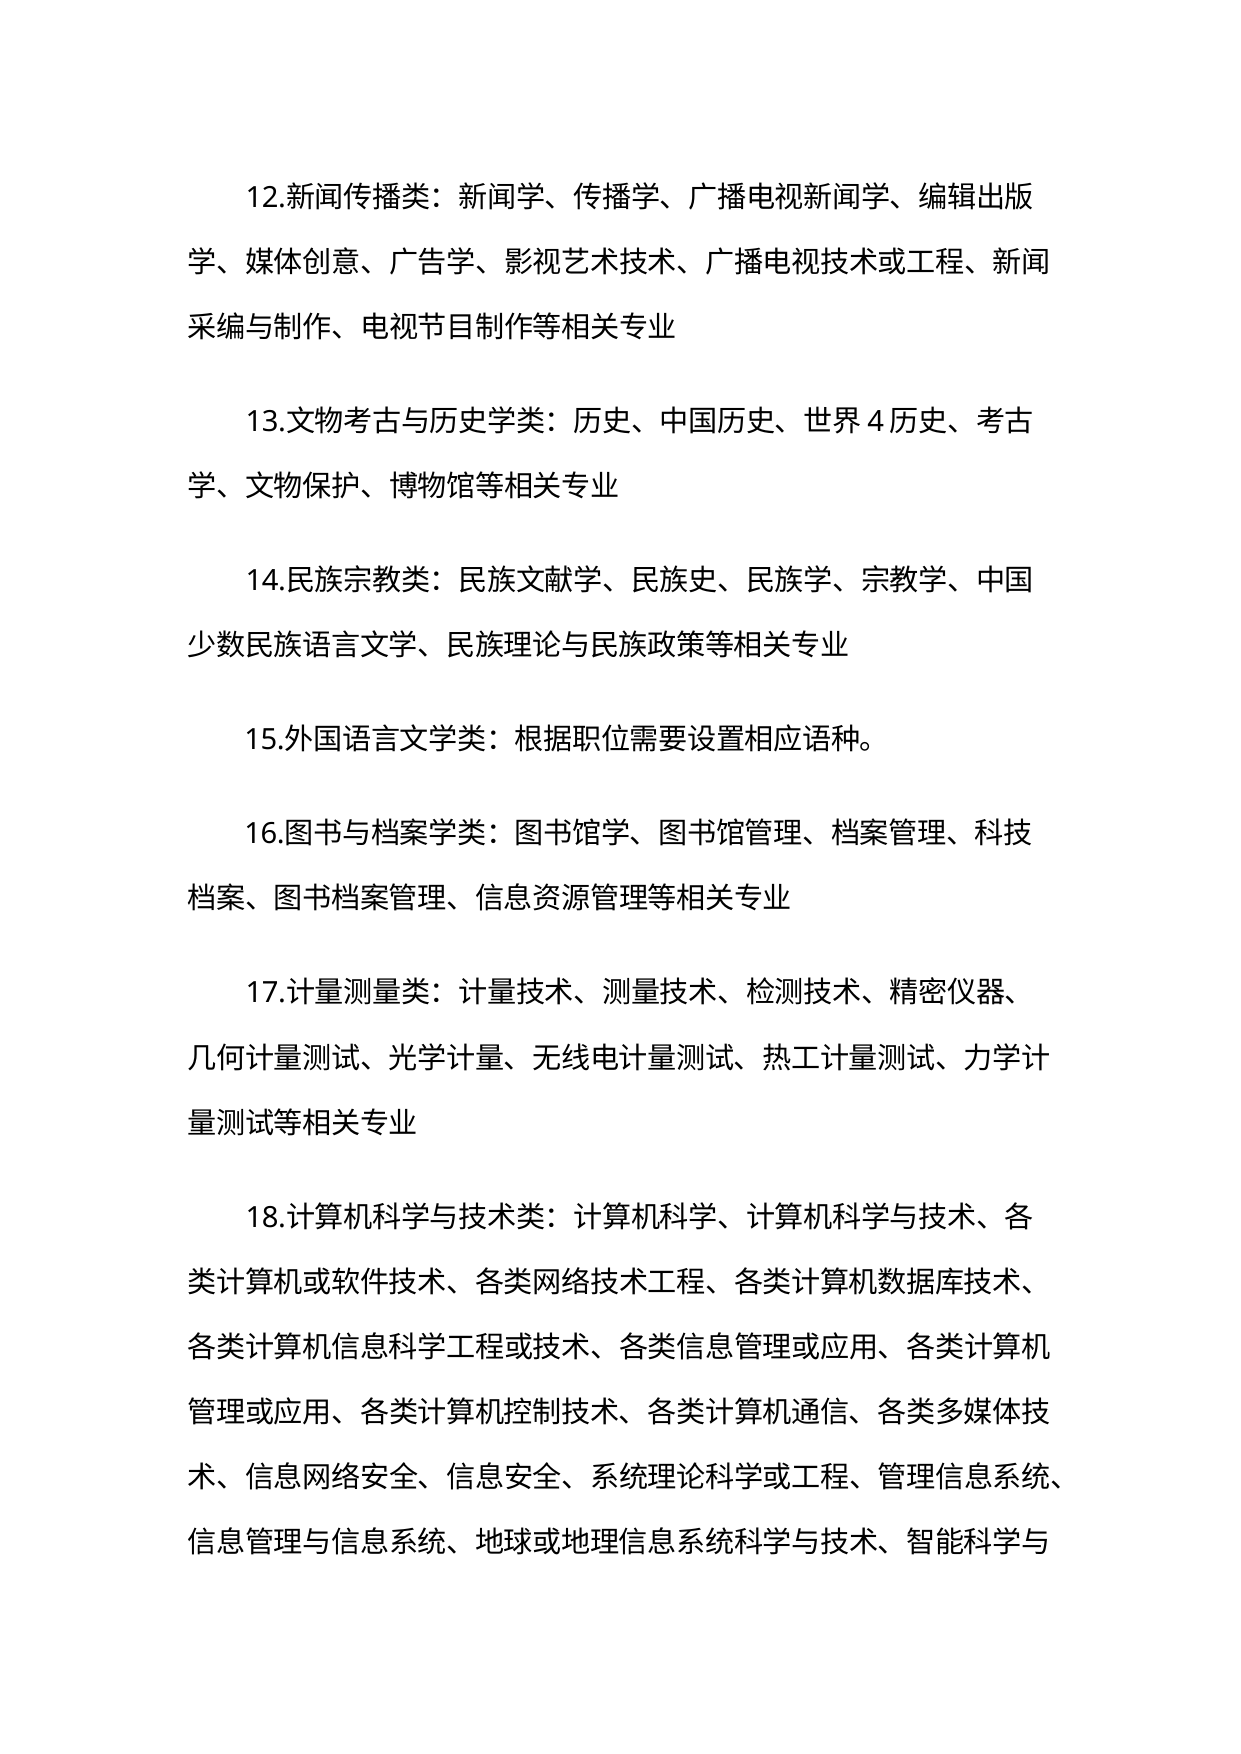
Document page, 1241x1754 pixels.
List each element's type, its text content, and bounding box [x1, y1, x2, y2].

text 14.民族宗教类：民族文献学、民族史、民族学、宗教学、中国少数民族语言文学、民族理论与民族政策等相关专业 [187, 545, 1053, 675]
text 15.外国语言文学类：根据职位需要设置相应语种。 [187, 704, 1053, 769]
text 13.文物考古与历史学类：历史、中国历史、世界4历史、考古学、文物保护、博物馆等相关专业 [187, 386, 1053, 516]
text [187, 1182, 1053, 1572]
text 12.新闻传播类：新闻学、传播学、广播电视新闻学、编辑出版学、媒体创意、广告学、影视艺术技术、广播电视技术或工程、新闻采编与制作、电视节目制作等相关专业 [187, 162, 1053, 357]
text 16.图书与档案学类：图书馆学、图书馆管理、档案管理、科技档案、图书档案管理、信息资源管理等相关专业 [187, 799, 1053, 929]
text 17.计量测量类：计量技术、测量技术、检测技术、精密仪器、几何计量测试、光学计量、无线电计量测试、热工计量测试、力学计量测试等相关专业 [187, 958, 1053, 1153]
